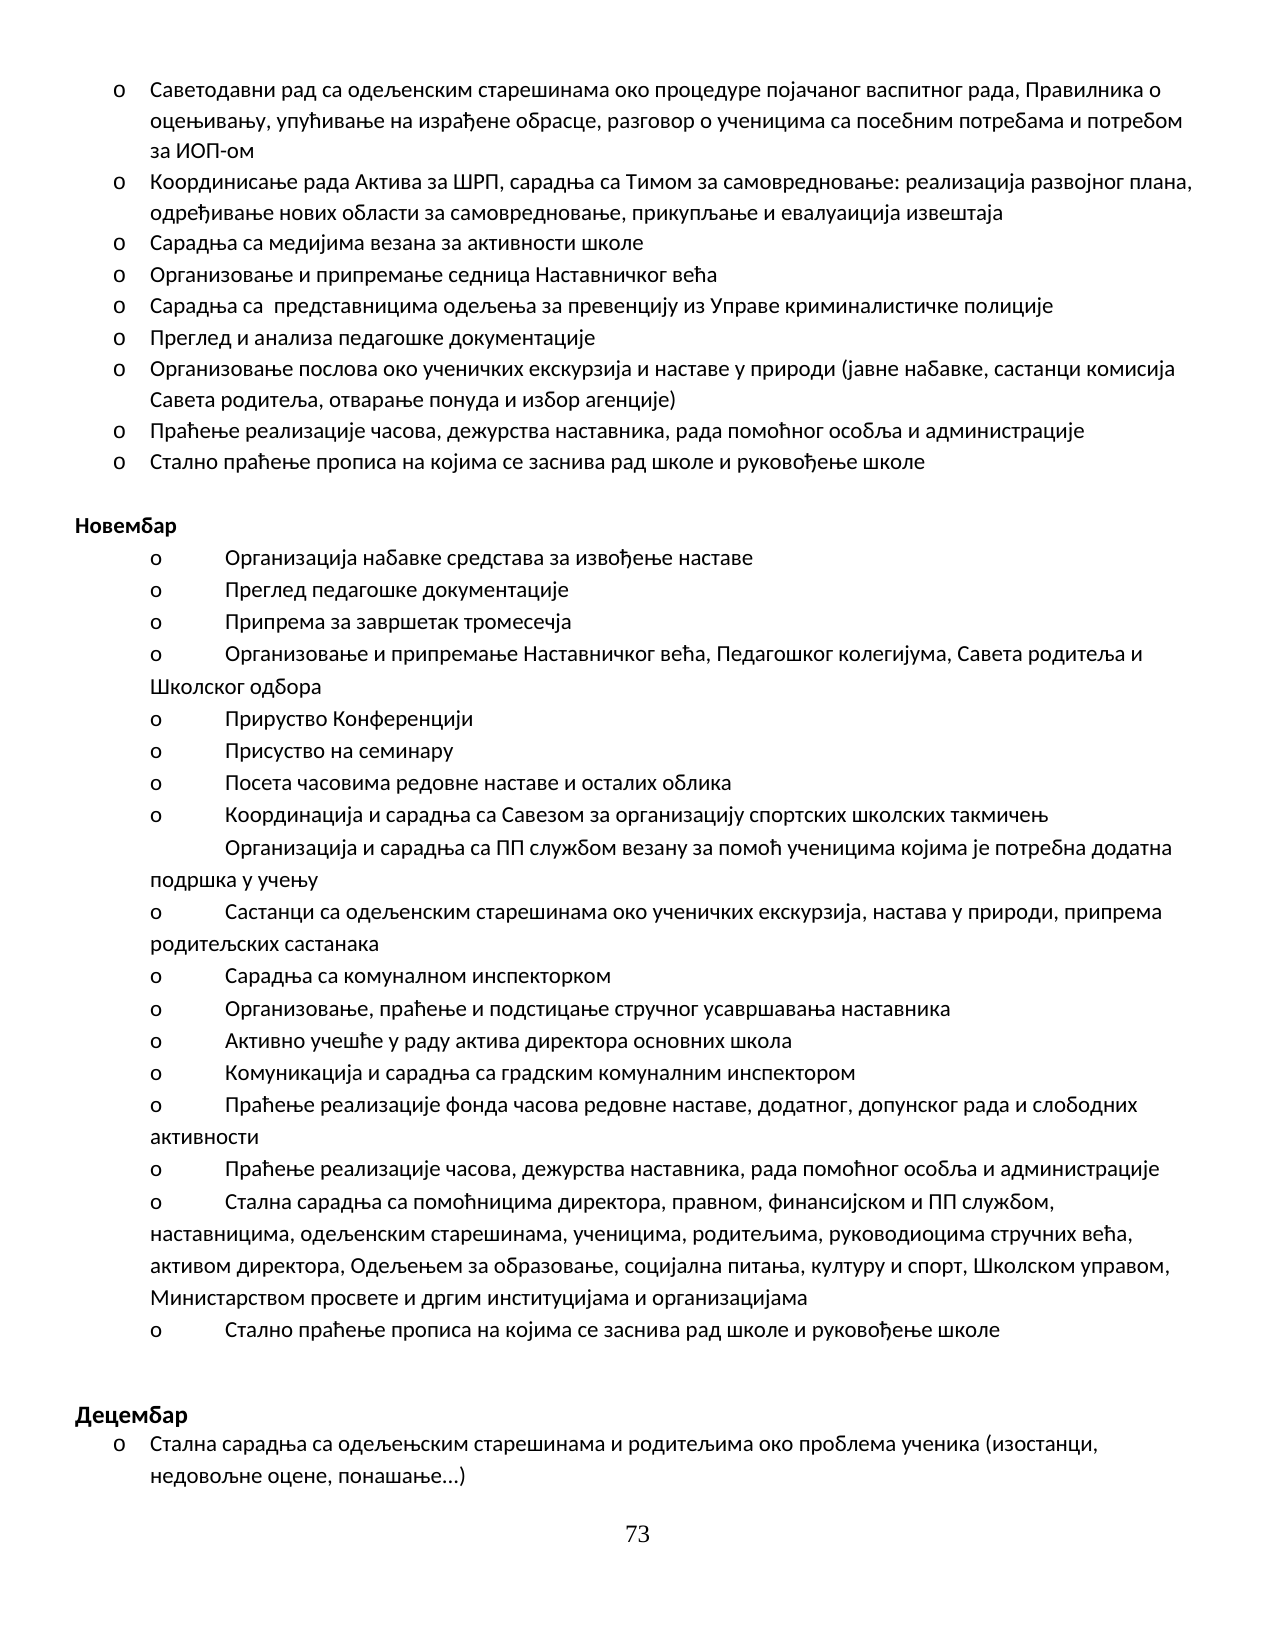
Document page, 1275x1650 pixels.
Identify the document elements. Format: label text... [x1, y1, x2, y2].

list o Посета часовима редовне наставе и осталих облика [150, 768, 1200, 796]
list o Стално праћење прописа на којима се заснива рад школе и руковођење школе [150, 1316, 1200, 1343]
list o Организација набавке средстава за извођење наставе [150, 543, 1200, 571]
list o Координација и сарадња са Савезом за организацију спортских школских такмичењ [150, 801, 1200, 828]
list Стална сарадња са одељењским старешинама и родитељима око проблема ученика (изостанци, недовољне оцене, понашање...) [112, 1429, 1200, 1489]
list Сарадња са медијима везана за активности школе [112, 228, 1200, 257]
list Праћење реализације часова, дежурства наставника, рада помоћног особља и администрације [112, 416, 1200, 445]
list Организовање послова око ученичких екскурзија и наставе у природи (јавне набавке, састанци комисија Савета родитеља, отварање понуда и избор агенције) [112, 354, 1200, 413]
list o Организовање и припремање Наставничког већа, Педагошког колегијума, Савета родитеља и Школског одбора [150, 639, 1200, 700]
text Децембар [75, 1399, 1200, 1429]
list o Стална сарадња са помоћницима директора, правном, финансијском и ПП службом, наставницима, одељенским старешинама, ученицима, родитељима, руководиоцима стручних већа, активом директора, Одељењем за образовање, социјална питања, културу и спорт, Школском управом, Министарством просвете и дргим институцијама и организацијама [150, 1187, 1200, 1311]
list Координисање рада Актива за ШРП, сарадња са Тимом за самовредновање: реализација развојног плана, одређивање нових области за самовредновање, прикупљање и евалуаиција извештаја [112, 167, 1200, 226]
list o Састанци са одељенским старешинама око ученичких екскурзија, настава у природи, припрема родитељских састанака [150, 897, 1200, 957]
list Сарадња са представницима одељења за превенцију из Управе криминалистичке полиције [112, 291, 1200, 320]
list o Прируство Конференцији [150, 704, 1200, 732]
list o Комуникација и сарадња са градским комуналним инспектором [150, 1058, 1200, 1086]
list o Преглед педагошке документације [150, 575, 1200, 603]
list o Праћење реализације фонда часова редовне наставе, додатног, допунског рада и слободних активности [150, 1090, 1200, 1150]
list o Сарадња са комуналном инспекторком [150, 961, 1200, 989]
list Новембар [75, 511, 1200, 539]
list o Присуство на семинару [150, 736, 1200, 764]
list Организација и сарадња са ПП службом везану за помоћ ученицима којима је потребна додатна подршка у учењу [150, 833, 1200, 893]
list Стално праћење прописа на којима се заснива рад школе и руковођење школе [112, 447, 1200, 476]
list o Праћење реализације часова, дежурства наставника, рада помоћног особља и администрације [150, 1154, 1200, 1183]
list o Припрема за завршетак тромесечја [150, 607, 1200, 635]
list Организовање и припремање седница Наставничког већа [112, 260, 1200, 289]
list Преглед и анализа педагошке документације [112, 323, 1200, 352]
list o Организовање, праћење и подстицање стручног усавршавања наставника [150, 994, 1200, 1022]
list Саветодавни рад са одељенским старешинама око процедуре појачаног васпитног рада, Правилника о оцењивању, упућивање на израђене обрасце, разговор о ученицима са посебним потребама и потребом за ИОП-ом [112, 75, 1200, 164]
list o Активно учешће у раду актива директора основних школа [150, 1026, 1200, 1054]
